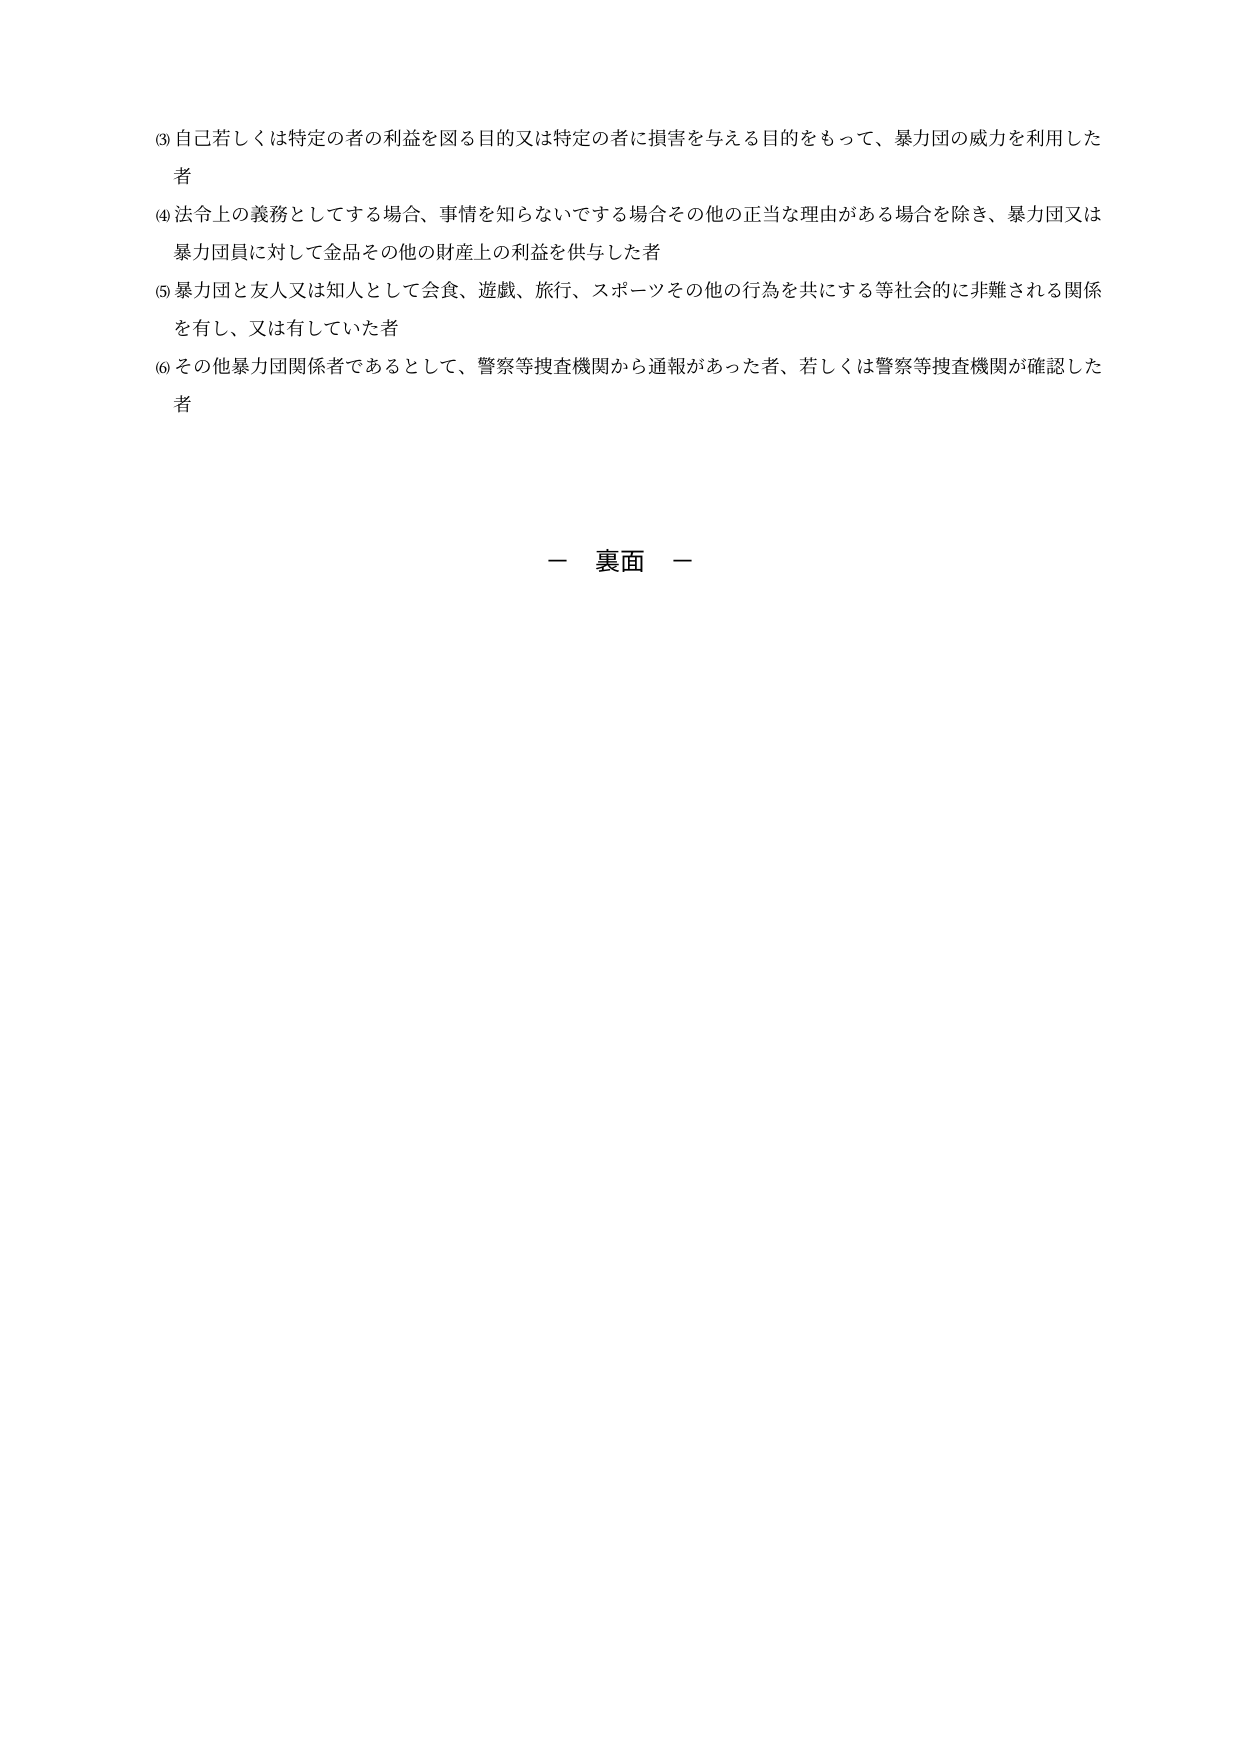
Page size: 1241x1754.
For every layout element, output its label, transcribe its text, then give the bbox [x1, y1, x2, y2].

text ⑹その他暴力団関係者であるとして、警察等捜査機関から通報があった者、若しくは警察等捜査機関が確認した者 [155, 346, 1107, 422]
text ⑷法令上の義務としてする場合、事情を知らないでする場合その他の正当な理由がある場合を除き、暴力団又は暴力団員に対して金品その他の財産上の利益を供与した者 [155, 194, 1107, 270]
text ⑶自己若しくは特定の者の利益を図る目的又は特定の者に損害を与える目的をもって、暴力団の威力を利用した者 [155, 118, 1107, 194]
text ⑸暴力団と友人又は知人として会食、遊戯、旅行、スポーツその他の行為を共にする等社会的に非難される関係を有し、又は有していた者 [155, 270, 1107, 346]
